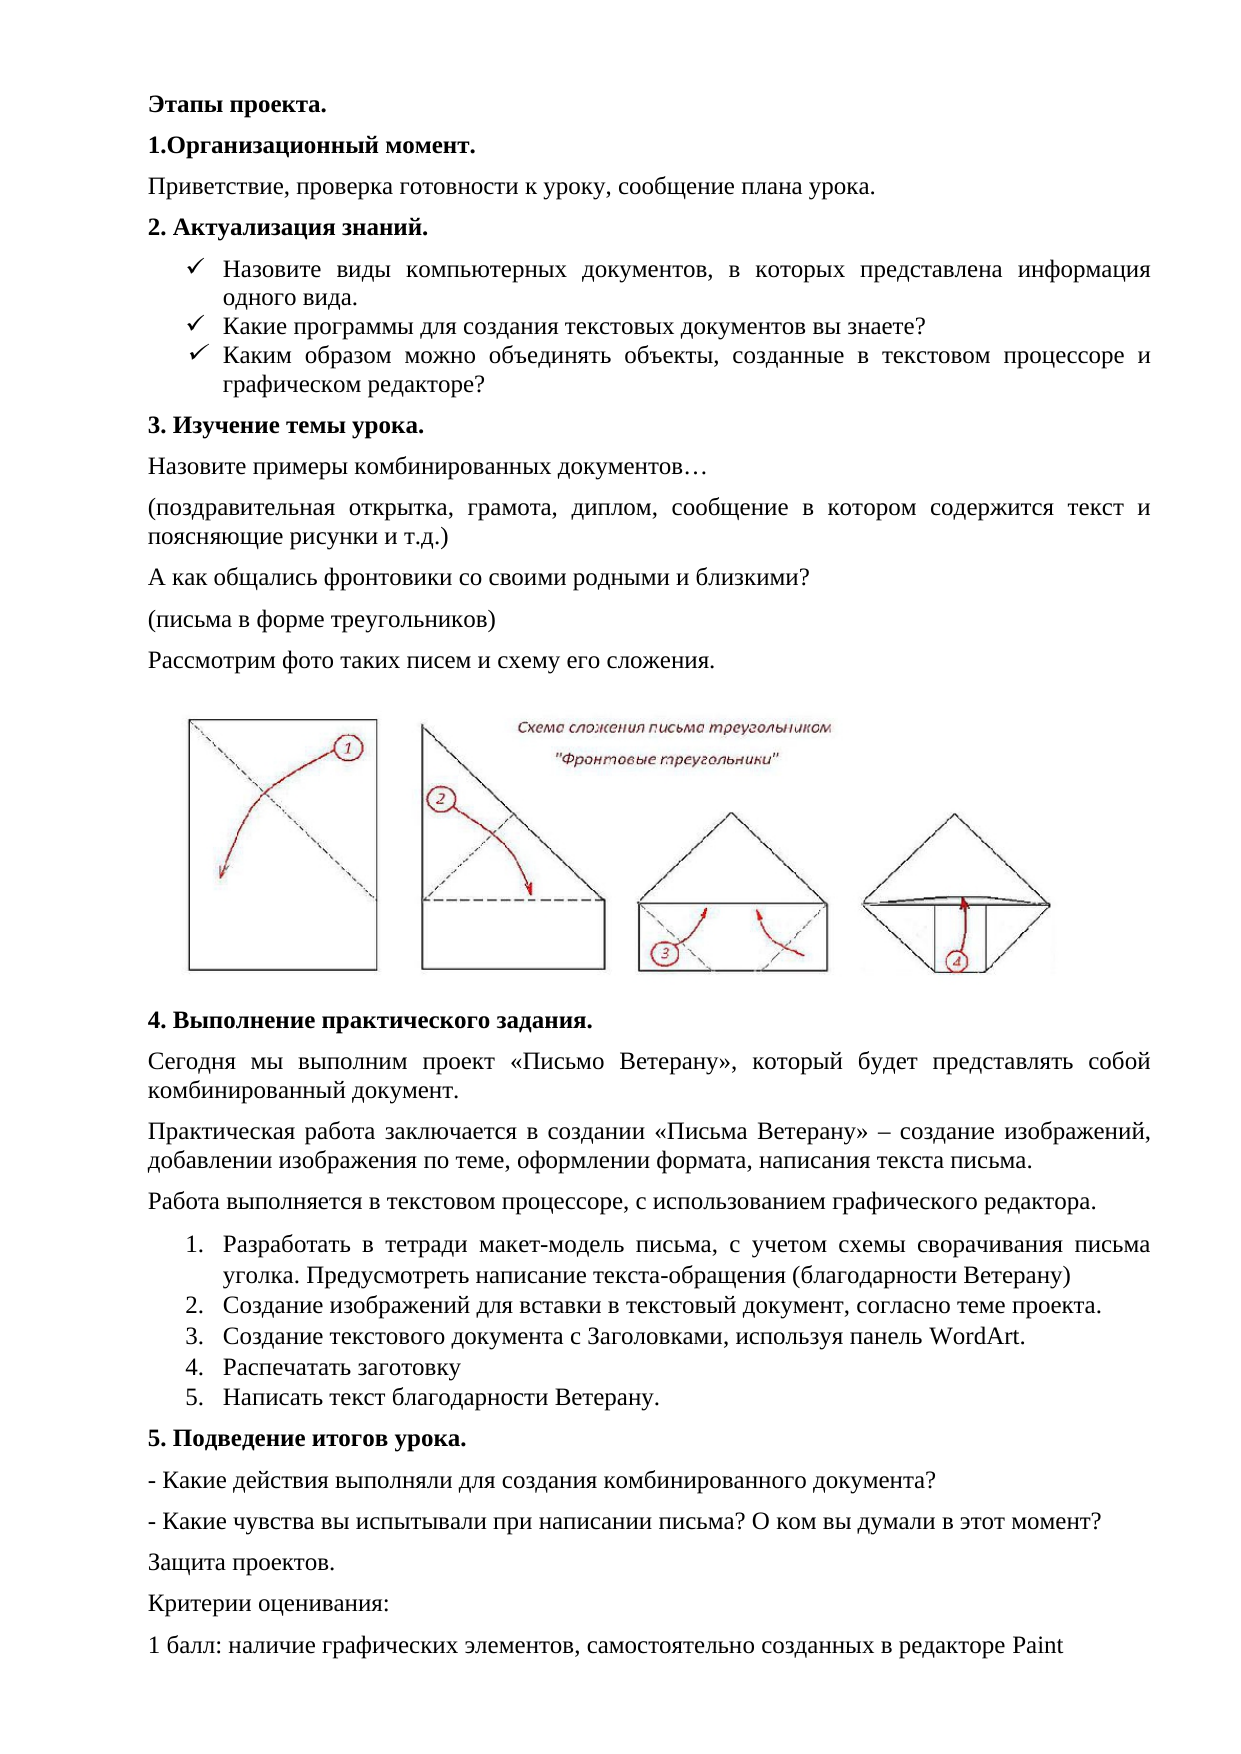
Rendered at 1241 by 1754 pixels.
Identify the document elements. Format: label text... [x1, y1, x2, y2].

text 1.Организационный момент. [148, 130, 1152, 159]
text - Какие чувства вы испытывали при написании письма? О ком вы думали в этот момент? [148, 1506, 1152, 1535]
list Распечатать заготовку [185, 1350, 1152, 1380]
text 5. Подведение итогов урока. [148, 1423, 1152, 1452]
list Создание текстового документа с Заголовками, используя панель WordArt. [185, 1319, 1152, 1350]
list Каким образом можно объединять объекты, созданные в текстовом процессоре и графическом редакторе? [185, 340, 1152, 397]
text 3. Изучение темы урока. [148, 410, 1152, 439]
text - Какие действия выполняли для создания комбинированного документа? [148, 1465, 1152, 1493]
text А как общались фронтовики со своими родными и близкими? [148, 562, 1152, 591]
text 2. Актуализация знаний. [148, 212, 1152, 241]
text (поздравительная открытка, грамота, диплом, сообщение в котором содержится текст и поясняющие рисунки и т.д.) [148, 492, 1152, 550]
list Какие программы для создания текстовых документов вы знаете? [185, 311, 1152, 340]
list Создание изображений для вставки в текстовый документ, согласно теме проекта. [185, 1288, 1152, 1319]
list Разработать в тетради макет-модель письма, с учетом схемы сворачивания письма уголка. Предусмотреть написание текста-обращения (благодарности Ветерану) [185, 1227, 1152, 1288]
text Назовите примеры комбинированных документов… [148, 451, 1152, 480]
list Написать текст благодарности Ветерану. [185, 1380, 1152, 1411]
text Работа выполняется в текстовом процессоре, с использованием графического редактора. [148, 1186, 1152, 1215]
list Назовите виды компьютерных документов, в которых представлена информация одного вида. [185, 254, 1152, 311]
text Защита проектов. [148, 1547, 1152, 1576]
text 4. Выполнение практического задания. [148, 1005, 1152, 1033]
text Приветствие, проверка готовности к уроку, сообщение плана урока. [148, 171, 1152, 200]
text Критерии оценивания: [148, 1588, 1152, 1617]
text Рассмотрим фото таких писем и схему его сложения. [148, 645, 1152, 674]
text Сегодня мы выполним проект «Письмо Ветерану», который будет представлять собой комбинированный документ. [148, 1046, 1152, 1103]
text 1 балл: наличие графических элементов, самостоятельно созданных в редакторе Paint [148, 1630, 1152, 1658]
text Этапы проекта. [148, 89, 1152, 117]
text Практическая работа заключается в создании «Письма Ветерану» – создание изображений, добавлении изображения по теме, оформлении формата, написания текста письма. [148, 1116, 1152, 1173]
text (письма в форме треугольников) [148, 604, 1152, 632]
picture [147, 686, 1152, 993]
